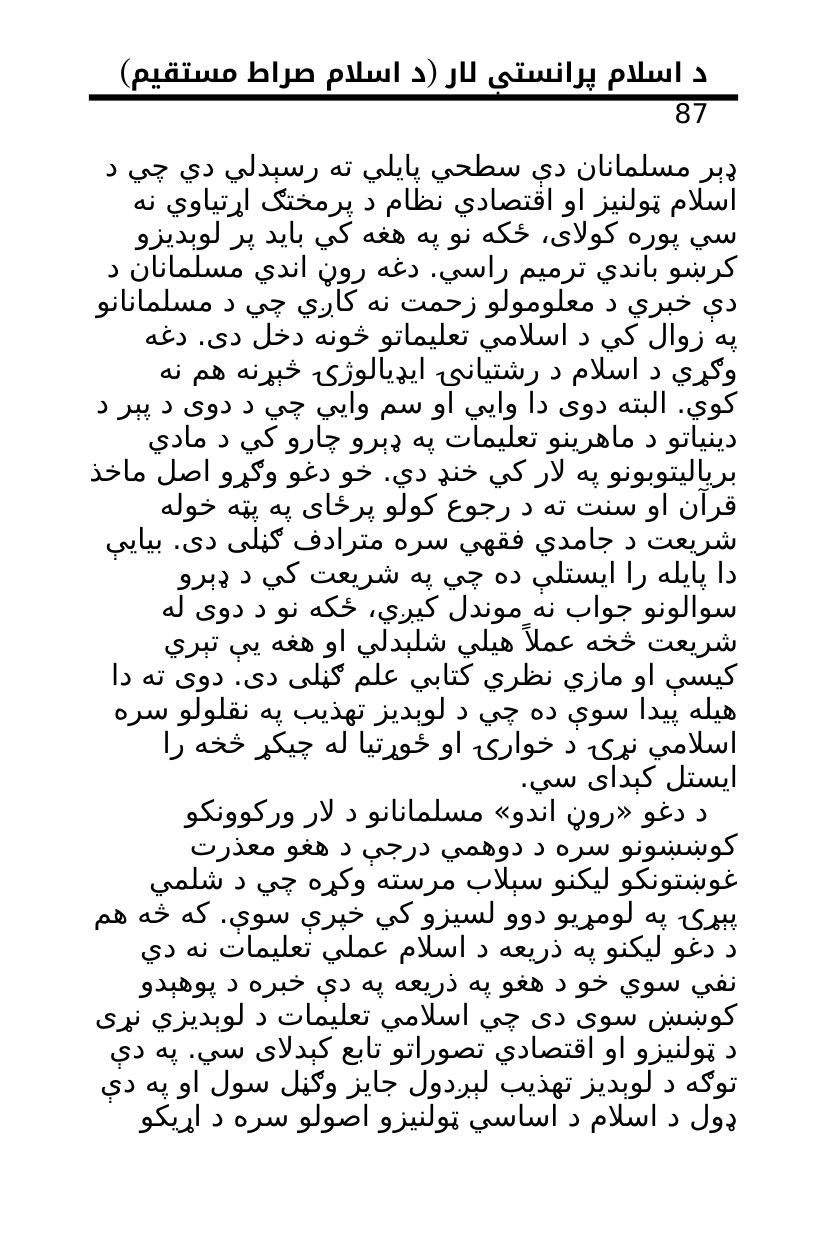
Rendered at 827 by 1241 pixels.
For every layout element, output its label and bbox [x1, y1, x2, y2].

text [89, 794, 738, 1134]
text [89, 149, 738, 794]
